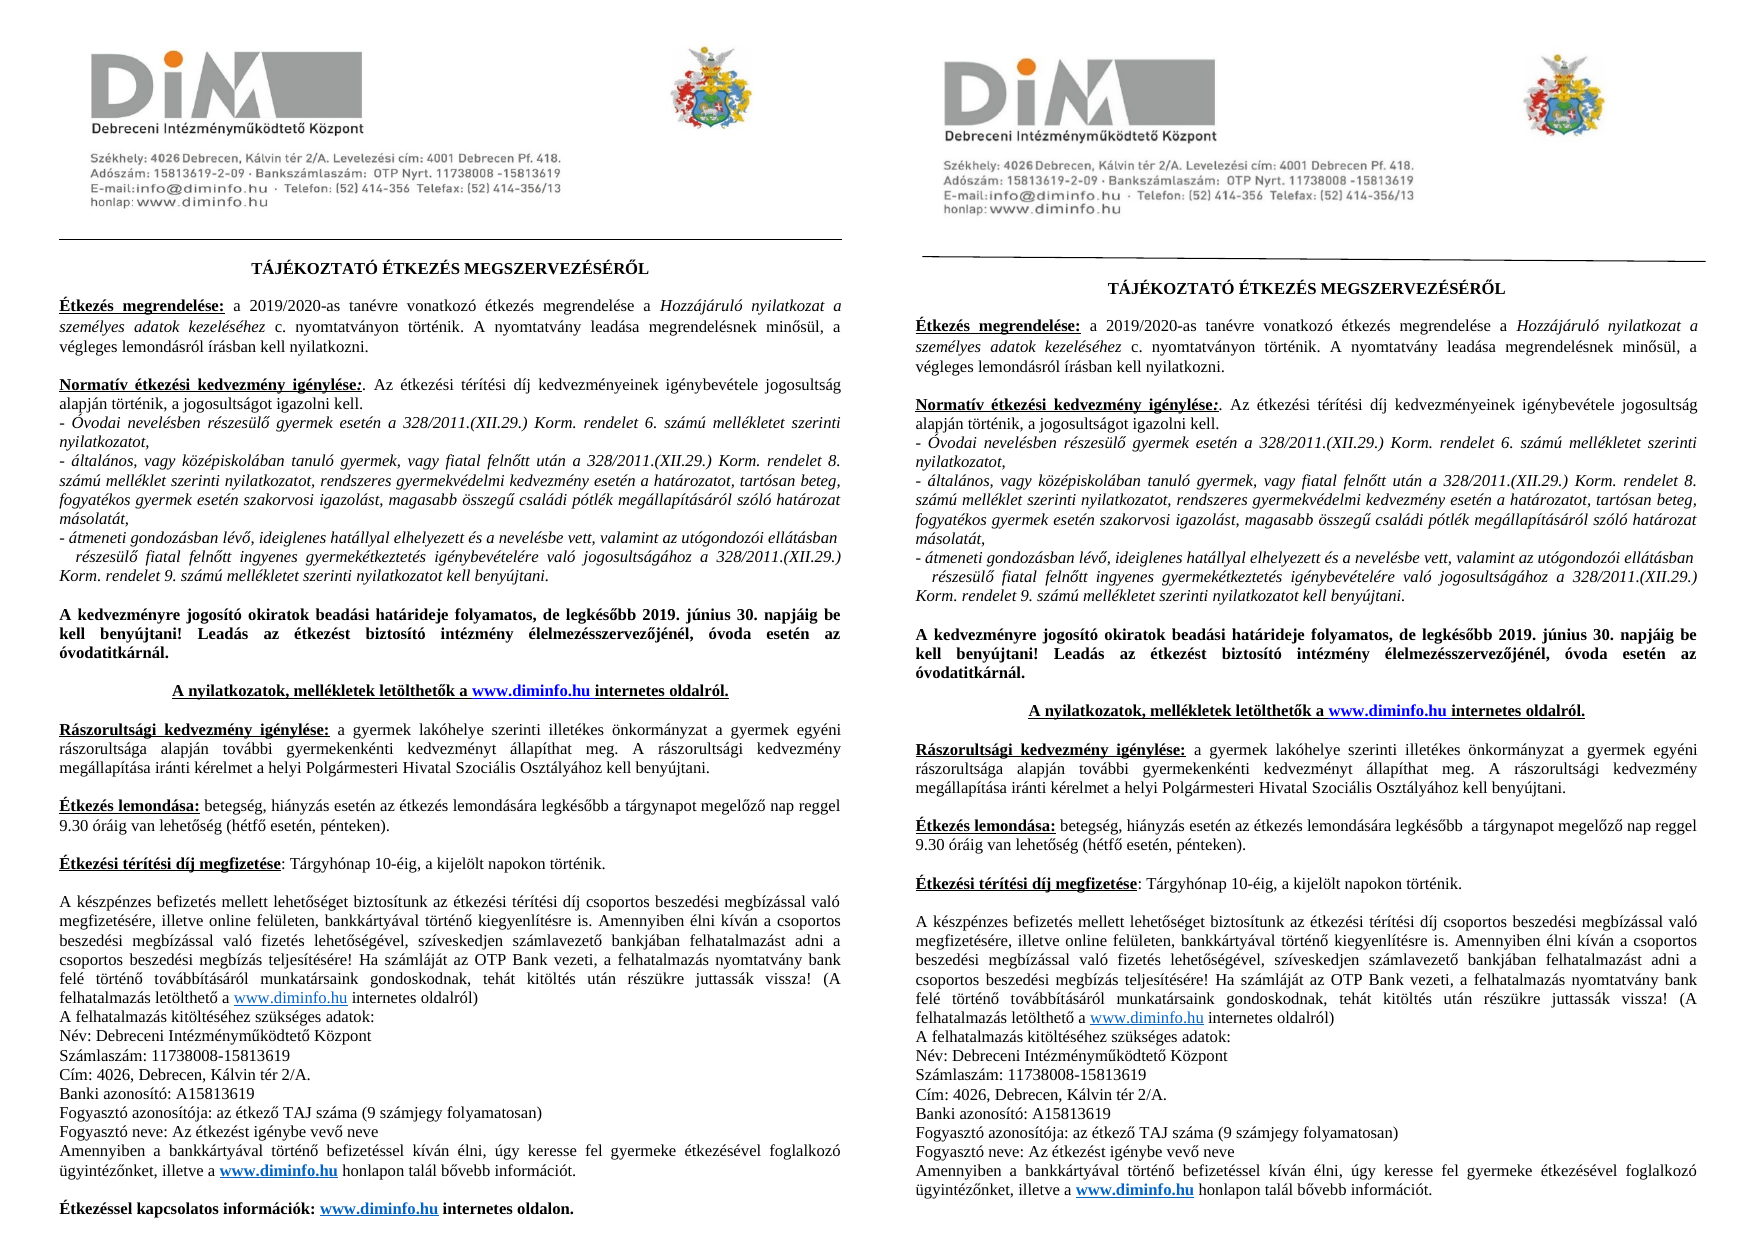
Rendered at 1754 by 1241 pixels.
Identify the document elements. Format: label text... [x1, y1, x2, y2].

text Étkezés lemondása: betegség, hiányzás esetén az étkezés lemondására legkésőbb a tárgynapot megelőző nap reggel 9.30 óráig van lehetőség (hétfő esetén, pénteken). [915, 816, 1698, 854]
text Rászorultsági kedvezmény igénylése: a gyermek lakóhelye szerinti illetékes önkormányzat a gyermek egyéni rászorultsága alapján további gyermekenkénti kedvezményt állapíthat meg. A rászorultsági kedvezmény megállapítása iránti kérelmet a helyi Polgármesteri Hivatal Szociális Osztályához kell benyújtani. [915, 739, 1698, 797]
text Fogyasztó neve: Az étkezést igénybe vevő neve [915, 1142, 1698, 1161]
text részesülő fiatal felnőtt ingyenes gyermekétkeztetés igénybevételére való jogosultságához a 328/2011.(XII.29.) Korm. rendelet 9. számú mellékletet szerinti nyilatkozatot kell benyújtani. [59, 547, 842, 585]
text TÁJÉKOZTATÓ ÉTKEZÉS MEGSZERVEZÉSÉRŐL [59, 259, 842, 278]
text - Óvodai nevelésben részesülő gyermek esetén a 328/2011.(XII.29.) Korm. rendelet 6. számú mellékletet szerinti nyilatkozatot, [59, 413, 842, 451]
text Étkezési térítési díj megfizetése: Tárgyhónap 10-éig, a kijelölt napokon történik. [59, 854, 842, 873]
text Név: Debreceni Intézményműködtető Központ [59, 1026, 842, 1045]
text Étkezési térítési díj megfizetése: Tárgyhónap 10-éig, a kijelölt napokon történik. [915, 873, 1698, 893]
text TÁJÉKOZTATÓ ÉTKEZÉS MEGSZERVEZÉSÉRŐL [915, 278, 1698, 298]
text részesülő fiatal felnőtt ingyenes gyermekétkeztetés igénybevételére való jogosultságához a 328/2011.(XII.29.) Korm. rendelet 9. számú mellékletet szerinti nyilatkozatot kell benyújtani. [915, 567, 1698, 605]
text Amennyiben a bankkártyával történő befizetéssel kíván élni, úgy keresse fel gyermeke étkezésével foglalkozó ügyintézőnket, illetve a www.diminfo.hu honlapon talál bővebb információt. [915, 1161, 1698, 1199]
text A felhatalmazás kitöltéséhez szükséges adatok: [915, 1027, 1698, 1046]
text - átmeneti gondozásban lévő, ideiglenes hatállyal elhelyezett és a nevelésbe vett, valamint az utógondozói ellátásban [59, 528, 842, 547]
text A készpénzes befizetés mellett lehetőséget biztosítunk az étkezési térítési díj csoportos beszedési megbízással való megfizetésére, illetve online felületen, bankkártyával történő kiegyenlítésre is. Amennyiben élni kíván a csoportos beszedési megbízással való fizetés lehetőségével, szíveskedjen számlavezető bankjában felhatalmazást adni a csoportos beszedési megbízás teljesítésére! Ha számláját az OTP Bank vezeti, a felhatalmazás nyomtatvány bank felé történő továbbításáról munkatársaink gondoskodnak, tehát kitöltés után részükre juttassák vissza! (A felhatalmazás letölthető a www.diminfo.hu internetes oldalról) [915, 912, 1698, 1027]
picture [62, 25, 813, 214]
text A nyilatkozatok, mellékletek letölthetők a www.diminfo.hu internetes oldalról. [59, 681, 842, 700]
text Fogyasztó azonosítója: az étkező TAJ száma (9 számjegy folyamatosan) [59, 1103, 842, 1122]
text Fogyasztó neve: Az étkezést igénybe vevő neve [59, 1122, 842, 1141]
text Banki azonosító: A15813619 [59, 1084, 842, 1103]
text Számlaszám: 11738008-15813619 [59, 1045, 842, 1064]
text A kedvezményre jogosító okiratok beadási határideje folyamatos, de legkésőbb 2019. június 30. napjáig be kell benyújtani! Leadás az étkezést biztosító intézmény élelmezésszervezőjénél, óvoda esetén az óvodatitkárnál. [59, 604, 842, 662]
picture [915, 33, 1666, 221]
text Étkezés megrendelése: a 2019/2020-as tanévre vonatkozó étkezés megrendelése a Hozzájáruló nyilatkozat a személyes adatok kezeléséhez c. nyomtatványon történik. A nyomtatvány leadása megrendelésnek minősül, a végleges lemondásról írásban kell nyilatkozni. [59, 296, 842, 356]
text Rászorultsági kedvezmény igénylése: a gyermek lakóhelye szerinti illetékes önkormányzat a gyermek egyéni rászorultsága alapján további gyermekenkénti kedvezményt állapíthat meg. A rászorultsági kedvezmény megállapítása iránti kérelmet a helyi Polgármesteri Hivatal Szociális Osztályához kell benyújtani. [59, 719, 842, 777]
text - Óvodai nevelésben részesülő gyermek esetén a 328/2011.(XII.29.) Korm. rendelet 6. számú mellékletet szerinti nyilatkozatot, [915, 433, 1698, 471]
text A kedvezményre jogosító okiratok beadási határideje folyamatos, de legkésőbb 2019. június 30. napjáig be kell benyújtani! Leadás az étkezést biztosító intézmény élelmezésszervezőjénél, óvoda esetén az óvodatitkárnál. [915, 624, 1698, 682]
text Amennyiben a bankkártyával történő befizetéssel kíván élni, úgy keresse fel gyermeke étkezésével foglalkozó ügyintézőnket, illetve a www.diminfo.hu honlapon talál bővebb információt. [59, 1141, 842, 1179]
text Számlaszám: 11738008-15813619 [915, 1065, 1698, 1084]
text - általános, vagy középiskolában tanuló gyermek, vagy fiatal felnőtt után a 328/2011.(XII.29.) Korm. rendelet 8. számú melléklet szerinti nyilatkozatot, rendszeres gyermekvédelmi kedvezmény esetén a határozatot, tartósan beteg, fogyatékos gyermek esetén szakorvosi igazolást, magasabb összegű családi pótlék megállapításáról szóló határozat másolatát, [59, 451, 842, 528]
text Normatív étkezési kedvezmény igénylése:. Az étkezési térítési díj kedvezményeinek igénybevétele jogosultság alapján történik, a jogosultságot igazolni kell. [59, 374, 842, 413]
text Cím: 4026, Debrecen, Kálvin tér 2/A. [59, 1064, 842, 1084]
text A készpénzes befizetés mellett lehetőséget biztosítunk az étkezési térítési díj csoportos beszedési megbízással való megfizetésére, illetve online felületen, bankkártyával történő kiegyenlítésre is. Amennyiben élni kíván a csoportos beszedési megbízással való fizetés lehetőségével, szíveskedjen számlavezető bankjában felhatalmazást adni a csoportos beszedési megbízás teljesítésére! Ha számláját az OTP Bank vezeti, a felhatalmazás nyomtatvány bank felé történő továbbításáról munkatársaink gondoskodnak, tehát kitöltés után részükre juttassák vissza! (A felhatalmazás letölthető a www.diminfo.hu internetes oldalról) [59, 892, 842, 1007]
text A nyilatkozatok, mellékletek letölthetők a www.diminfo.hu internetes oldalról. [915, 701, 1698, 720]
text A felhatalmazás kitöltéséhez szükséges adatok: [59, 1007, 842, 1026]
text - általános, vagy középiskolában tanuló gyermek, vagy fiatal felnőtt után a 328/2011.(XII.29.) Korm. rendelet 8. számú melléklet szerinti nyilatkozatot, rendszeres gyermekvédelmi kedvezmény esetén a határozatot, tartósan beteg, fogyatékos gyermek esetén szakorvosi igazolást, magasabb összegű családi pótlék megállapításáról szóló határozat másolatát, [915, 471, 1698, 548]
text - átmeneti gondozásban lévő, ideiglenes hatállyal elhelyezett és a nevelésbe vett, valamint az utógondozói ellátásban [915, 548, 1698, 567]
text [59, 1199, 842, 1218]
text Banki azonosító: A15813619 [915, 1103, 1698, 1123]
text Név: Debreceni Intézményműködtető Központ [915, 1046, 1698, 1065]
text Étkezés lemondása: betegség, hiányzás esetén az étkezés lemondására legkésőbb a tárgynapot megelőző nap reggel 9.30 óráig van lehetőség (hétfő esetén, pénteken). [59, 796, 842, 834]
text Cím: 4026, Debrecen, Kálvin tér 2/A. [915, 1084, 1698, 1103]
text Fogyasztó azonosítója: az étkező TAJ száma (9 számjegy folyamatosan) [915, 1123, 1698, 1142]
text Normatív étkezési kedvezmény igénylése:. Az étkezési térítési díj kedvezményeinek igénybevétele jogosultság alapján történik, a jogosultságot igazolni kell. [915, 394, 1698, 433]
text Étkezés megrendelése: a 2019/2020-as tanévre vonatkozó étkezés megrendelése a Hozzájáruló nyilatkozat a személyes adatok kezeléséhez c. nyomtatványon történik. A nyomtatvány leadása megrendelésnek minősül, a végleges lemondásról írásban kell nyilatkozni. [915, 316, 1698, 376]
